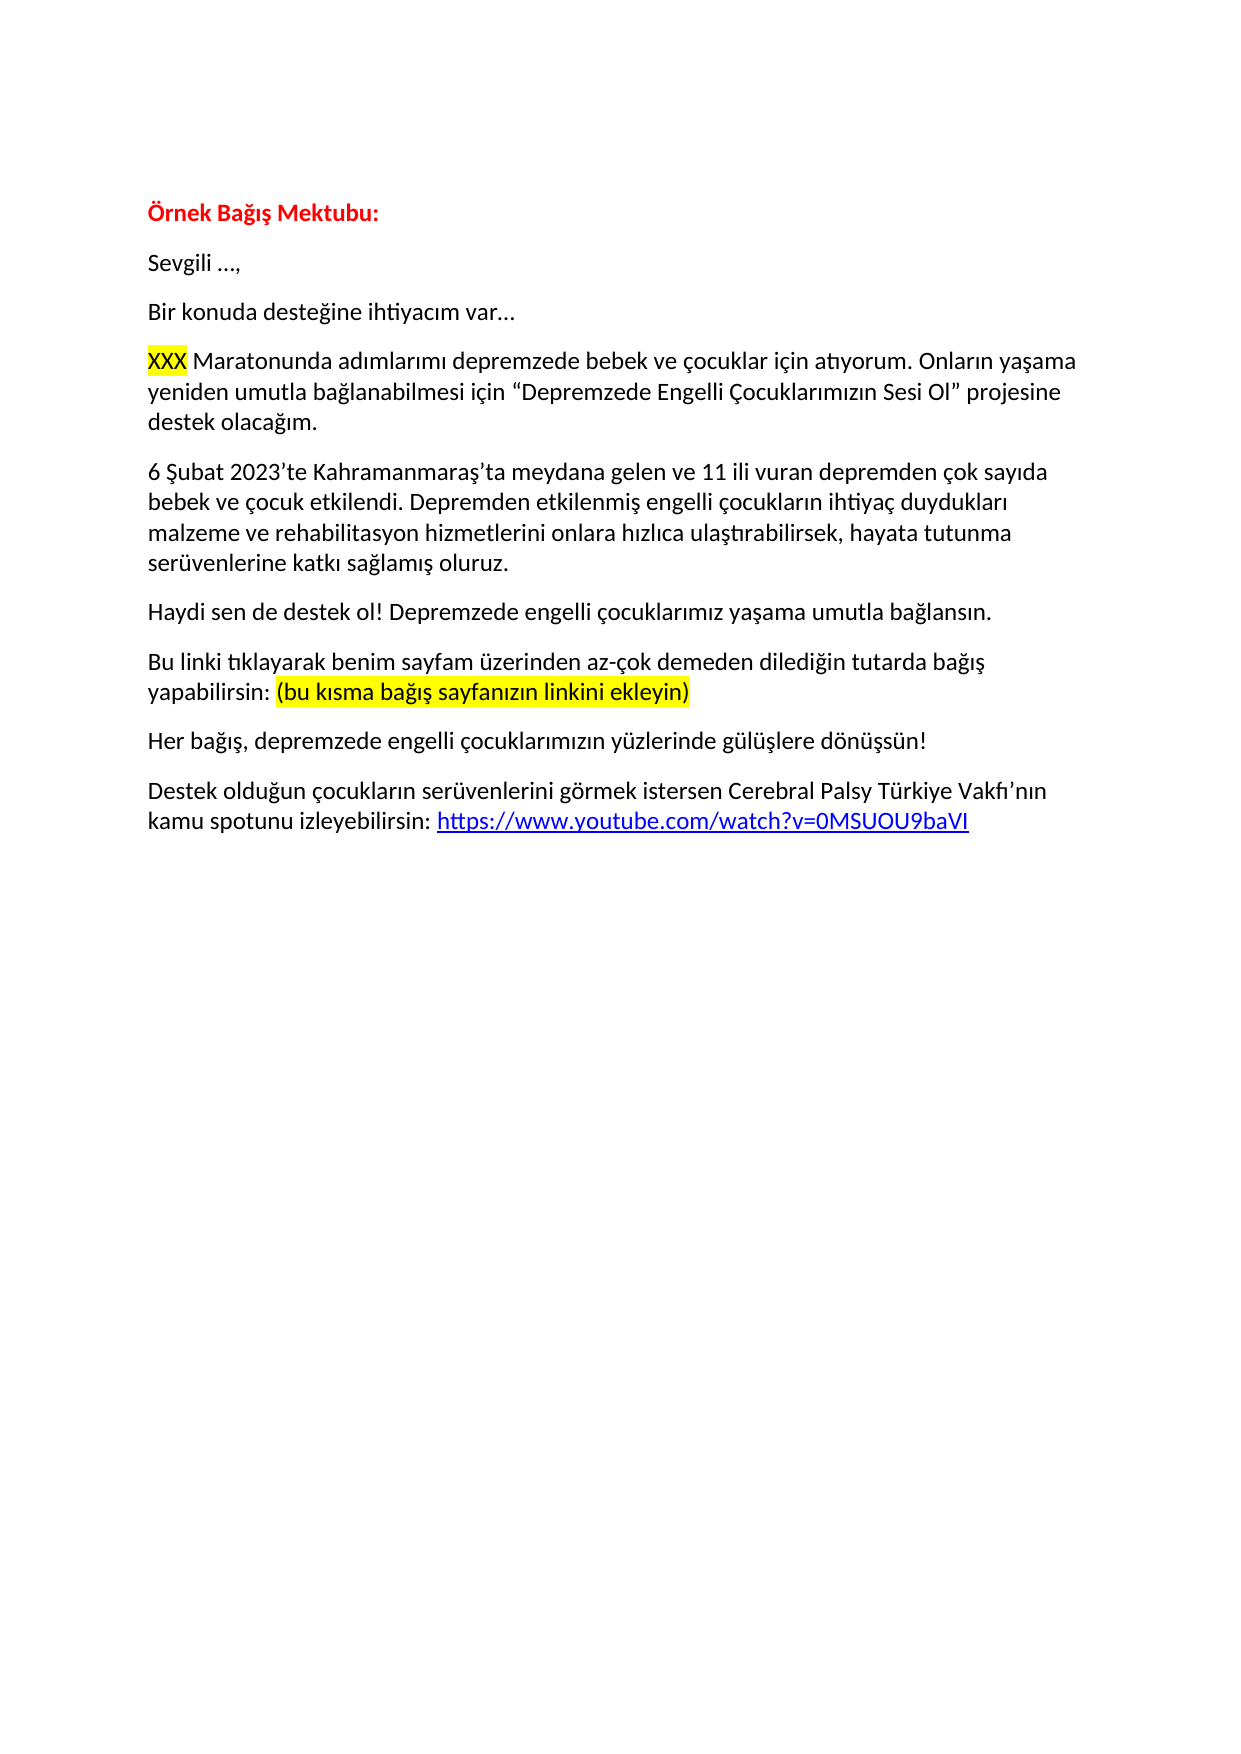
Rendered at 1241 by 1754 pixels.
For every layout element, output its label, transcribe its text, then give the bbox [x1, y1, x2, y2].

text Bir konuda desteğine ihtiyacım var… [148, 296, 1093, 327]
text Her bağış, depremzede engelli çocuklarımızın yüzlerinde gülüşlere dönüşsün! [148, 726, 1093, 756]
text 6 Şubat 2023’te Kahramanmaraş’ta meydana gelen ve 11 ili vuran depremden çok sayıda bebek ve çocuk etkilendi. Depremden etkilenmiş engelli çocukların ihtiyaç duydukları malzeme ve rehabilitasyon hizmetlerini onlara hızlıca ulaştırabilirsek, hayata tutunma serüvenlerine katkı sağlamış oluruz. [148, 456, 1093, 578]
text Destek olduğun çocukların serüvenlerini görmek istersen Cerebral Palsy Türkiye Vakfı’nın kamu spotunu izleyebilirsin: https://www.youtube.com/watch?v=0MSUOU9baVI [148, 775, 1093, 836]
text Haydi sen de destek ol! Depremzede engelli çocuklarımız yaşama umutla bağlansın. [148, 596, 1093, 627]
text Örnek Bağış Mektubu: [148, 197, 1093, 228]
text XXX Maratonunda adımlarımı depremzede bebek ve çocuklar için atıyorum. Onların yaşama yeniden umutla bağlanabilmesi için “Depremzede Engelli Çocuklarımızın Sesi Ol” projesine destek olacağım. [148, 345, 1093, 437]
text Bu linki tıklayarak benim sayfam üzerinden az-çok demeden dilediğin tutarda bağış yapabilirsin: (bu kısma bağış sayfanızın linkini ekleyin) [148, 646, 1093, 707]
text Sevgili …, [148, 247, 1093, 277]
